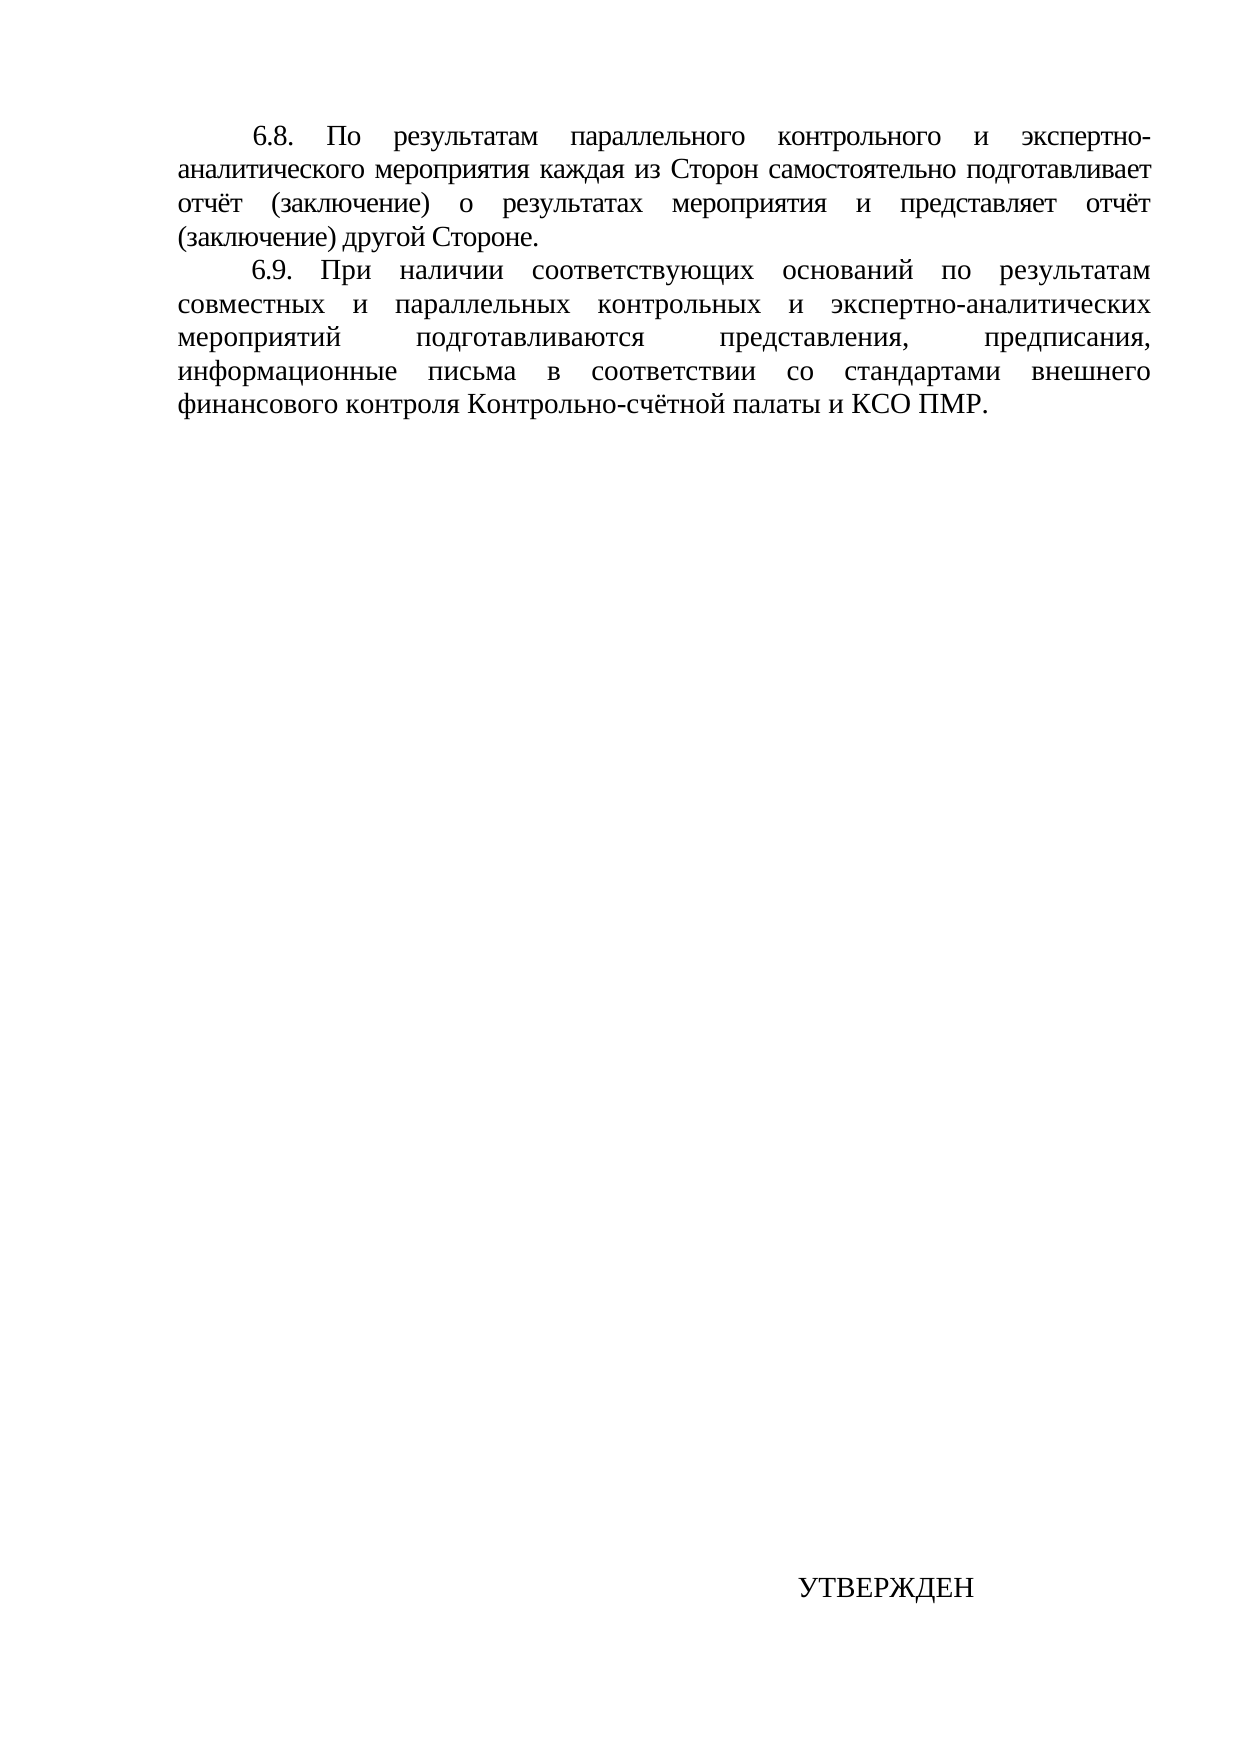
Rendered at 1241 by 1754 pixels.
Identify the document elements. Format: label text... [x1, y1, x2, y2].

text 6.9. При наличии соответствующих оснований по результатам совместных и параллельных контрольных и экспертно-аналитических мероприятий подготавливаются представления, предписания, информационные письма в соответствии со стандартами внешнего финансового контроля Контрольно-счётной палаты и КСО ПМР. [177, 252, 1152, 420]
text 6.8. По результатам параллельного контрольного и экспертно-аналитического мероприятия каждая из Сторон самостоятельно подготавливает отчёт (заключение) о результатах мероприятия и представляет отчёт (заключение) другой Стороне. [177, 118, 1152, 252]
text УТВЕРЖДЕН [797, 1570, 1152, 1604]
